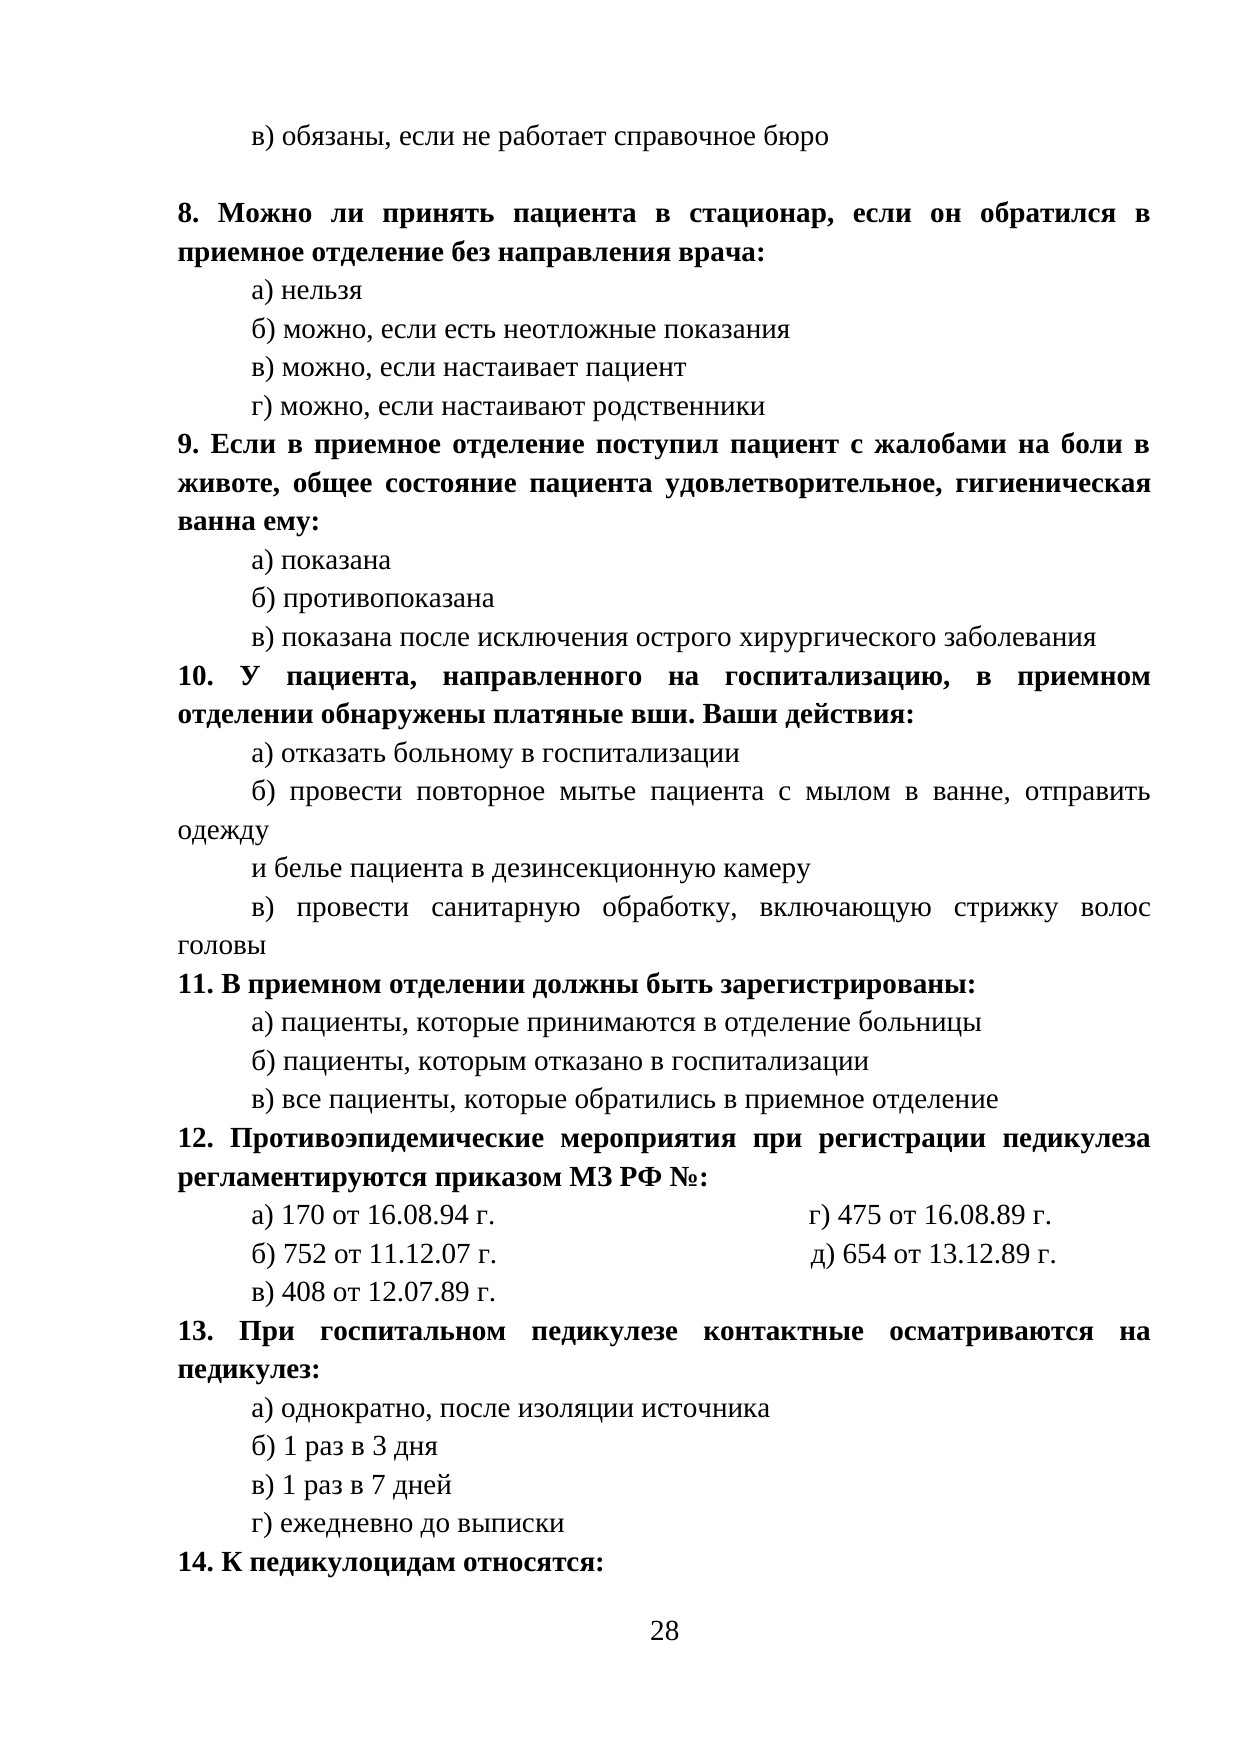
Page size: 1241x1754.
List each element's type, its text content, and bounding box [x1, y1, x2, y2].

text и белье пациента в дезинсекционную камеру [251, 850, 1152, 884]
text 10. У пациента, направленного на госпитализацию, в приемном отделении обнаружены платяные вши. Ваши действия: [177, 658, 1152, 730]
text г) ежедневно до выписки [177, 1506, 1152, 1539]
text б) провести повторное мытье пациента с мылом в ванне, отправить одежду [177, 773, 1152, 845]
text б) противопоказана [177, 581, 1152, 614]
text 13. При госпитальном педикулезе контактные осматриваются на педикулез: [177, 1313, 1152, 1385]
text а) показана [177, 542, 1152, 576]
text а) отказать больному в госпитализации [177, 735, 1152, 768]
text б) 1 раз в 3 дня [177, 1428, 1152, 1462]
text в) провести санитарную обработку, включающую стрижку волос головы [177, 889, 1152, 961]
text 11. В приемном отделении должны быть зарегистрированы: [177, 966, 1152, 999]
text а) пациенты, которые принимаются в отделение больницы [177, 1004, 1152, 1038]
text 12. Противоэпидемические мероприятия при регистрации педикулеза регламентируются приказом МЗ РФ №: [177, 1120, 1152, 1192]
text в) 1 раз в 7 дней [177, 1467, 1152, 1501]
text а) однократно, после изоляции источника [177, 1390, 1152, 1423]
text г) можно, если настаивают родственники [177, 388, 1152, 421]
text в) можно, если настаивает пациент [177, 349, 1152, 383]
text а) нельзя [177, 272, 1152, 306]
text б) можно, если есть неотложные показания [177, 311, 1152, 344]
text в) все пациенты, которые обратились в приемное отделение [177, 1082, 1152, 1115]
text в) 408 от 12.07.89 г. [177, 1274, 1152, 1308]
text а) 170 от 16.08.94 г. г) 475 от 16.08.89 г. [177, 1197, 1152, 1231]
text 8. Можно ли принять пациента в стационар, если он обратился в приемное отделение без направления врача: [177, 195, 1152, 267]
text 9. Если в приемное отделение поступил пациент с жалобами на боли в животе, общее состояние пациента удовлетворительное, гигиеническая ванна ему: [177, 426, 1152, 537]
text б) пациенты, которым отказано в госпитализации [177, 1043, 1152, 1077]
text 14. К педикулоцидам относятся: [177, 1544, 1152, 1578]
text б) 752 от 11.12.07 г. д) 654 от 13.12.89 г. [177, 1236, 1152, 1269]
text в) показана после исключения острого хирургического заболевания [177, 619, 1152, 653]
text в) обязаны, если не работает справочное бюро [177, 118, 1152, 152]
